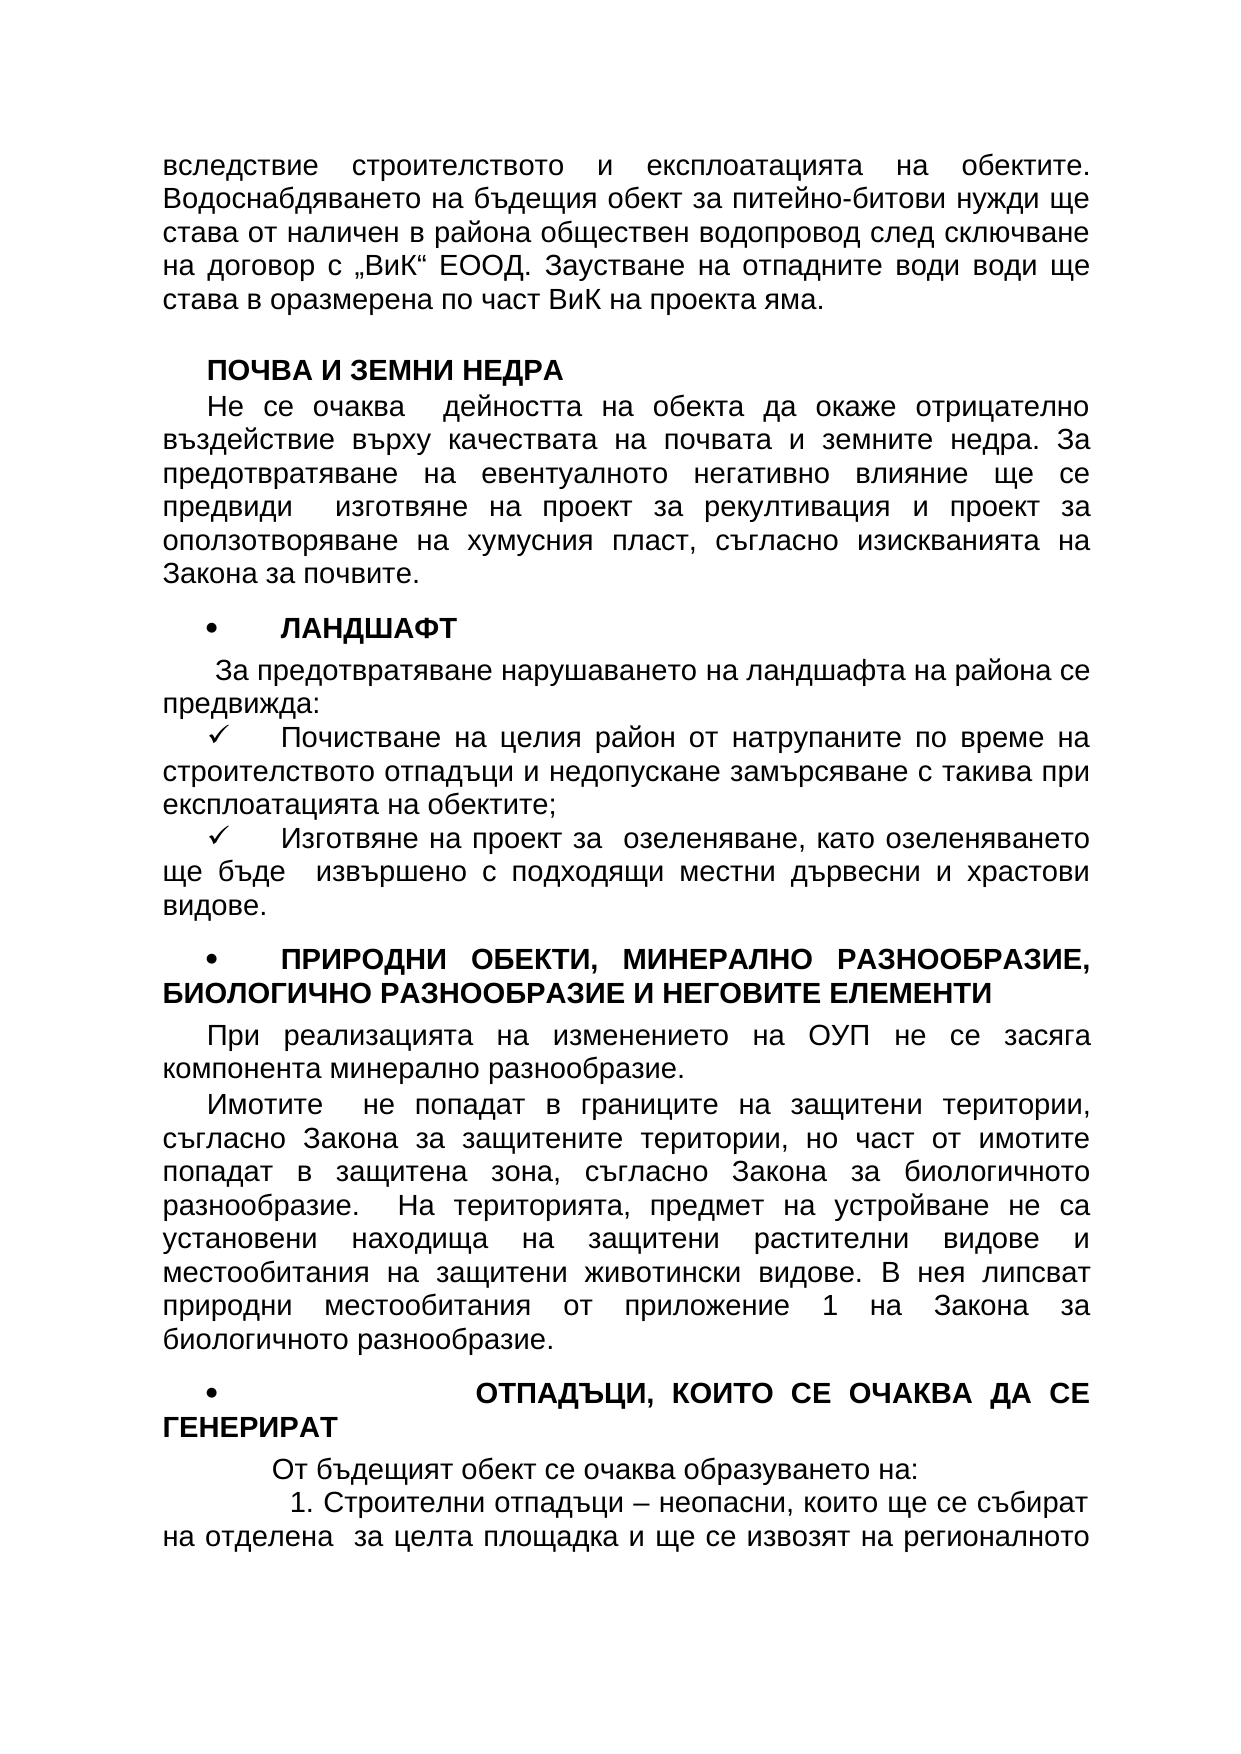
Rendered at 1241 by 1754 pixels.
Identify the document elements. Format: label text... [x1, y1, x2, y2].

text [162, 1486, 1091, 1553]
text ПОЧВА И ЗЕМНИ НЕДРА [162, 353, 1091, 387]
text За предотвратяване нарушаването на ландшафта на района се предвижда: [162, 653, 1091, 720]
text При реализацията на изменението на ОУП не се засяга компонента минерално разнообразие. [162, 1018, 1091, 1085]
list Почистване на целия район от натрупаните по време на строителството отпадъци и недопускане замърсяване с такива при експлоатацията на обектите; [162, 720, 1091, 821]
list ЛАНДШАФТ [162, 611, 1091, 644]
list Изготвяне на проект за озеленяване, като озеленяването ще бъде извършено с подходящи местни дървесни и храстови видове. [162, 821, 1091, 922]
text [162, 148, 1091, 315]
text Не се очаква дейността на обекта да окаже отрицателно въздействие върху качествата на почвата и земните недра. За предотвратяване на евентуалното негативно влияние ще се предвиди изготвяне на проект за рекултивация и проект за оползотворяване на хумусния пласт, съгласно изискванията на Закона за почвите. [162, 389, 1091, 590]
text От бъдещият обект се очаква образуването на: [162, 1452, 1091, 1486]
text Имотите не попадат в границите на защитени територии, съгласно Закона за защитените територии, но част от имотите попадат в защитена зона, съгласно Закона за биологичното разнообразие. На територията, предмет на устройване не са установени находища на защитени растителни видове и местообитания на защитени животински видове. В нея липсват природни местообитания от приложение 1 на Закона за биологичното разнообразие. [162, 1087, 1091, 1356]
list ОТПАДЪЦИ, КОИТО СЕ ОЧАКВА ДА СЕ ГЕНЕРИРАТ [162, 1376, 1091, 1444]
list ПРИРОДНИ ОБЕКТИ, МИНЕРАЛНО РАЗНООБРАЗИЕ, БИОЛОГИЧНО РАЗНООБРАЗИЕ И НЕГОВИТЕ ЕЛЕМЕНТИ [162, 942, 1091, 1010]
